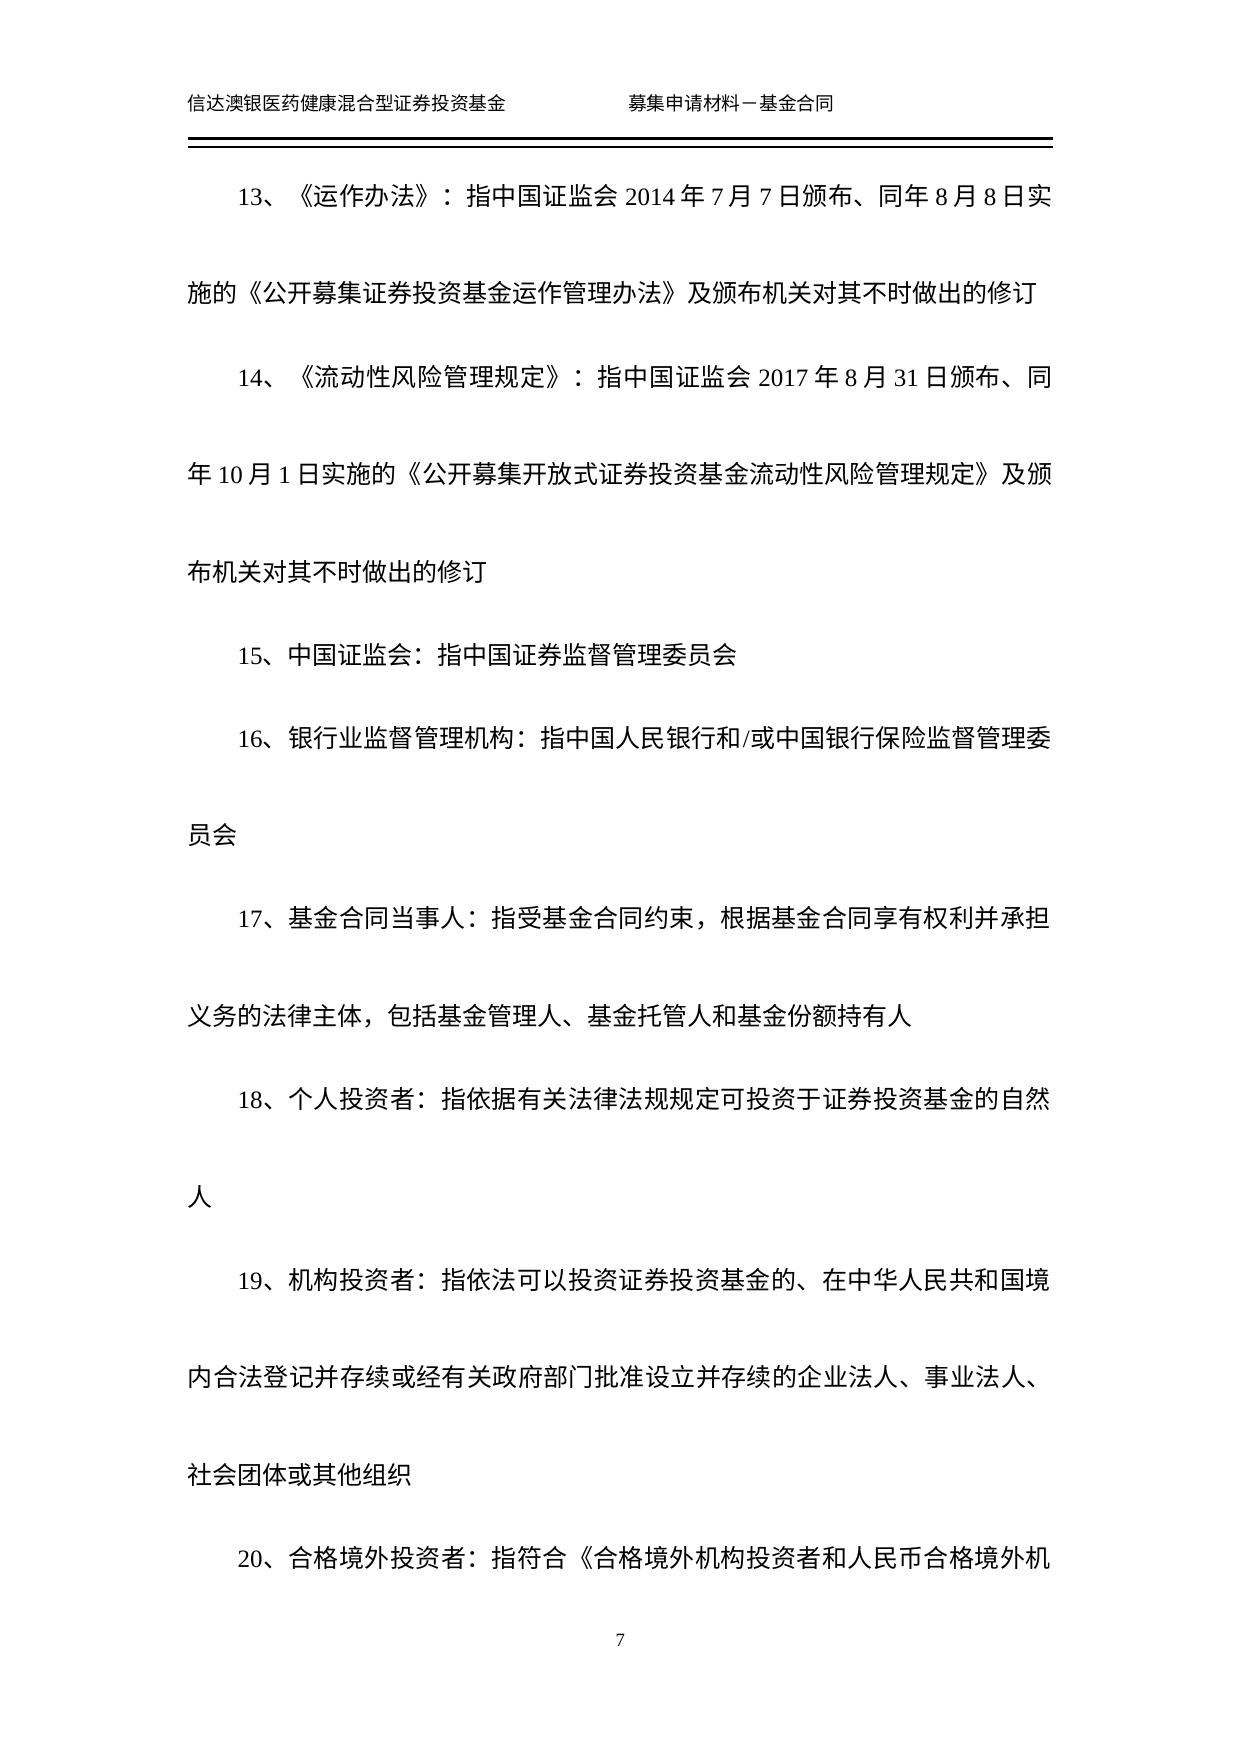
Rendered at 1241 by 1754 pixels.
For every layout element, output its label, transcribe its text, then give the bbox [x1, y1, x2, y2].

text 14、《流动性风险管理规定》：指中国证监会2017年8月31日颁布、同年10月1日实施的《公开募集开放式证券投资基金流动性风险管理规定》及颁布机关对其不时做出的修订 [187, 343, 1053, 603]
text 18、个人投资者：指依据有关法律法规规定可投资于证券投资基金的自然人 [187, 1065, 1053, 1228]
text 15、中国证监会：指中国证券监督管理委员会 [187, 621, 1053, 686]
text 17、基金合同当事人：指受基金合同约束，根据基金合同享有权利并承担义务的法律主体，包括基金管理人、基金托管人和基金份额持有人 [187, 884, 1053, 1047]
text 19、机构投资者：指依法可以投资证券投资基金的、在中华人民共和国境内合法登记并存续或经有关政府部门批准设立并存续的企业法人、事业法人、社会团体或其他组织 [187, 1246, 1053, 1506]
text 16、银行业监督管理机构：指中国人民银行和/或中国银行保险监督管理委员会 [187, 704, 1053, 866]
text 13、《运作办法》：指中国证监会2014年7月7日颁布、同年8月8日实施的《公开募集证券投资基金运作管理办法》及颁布机关对其不时做出的修订 [187, 162, 1053, 324]
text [187, 1524, 1053, 1589]
